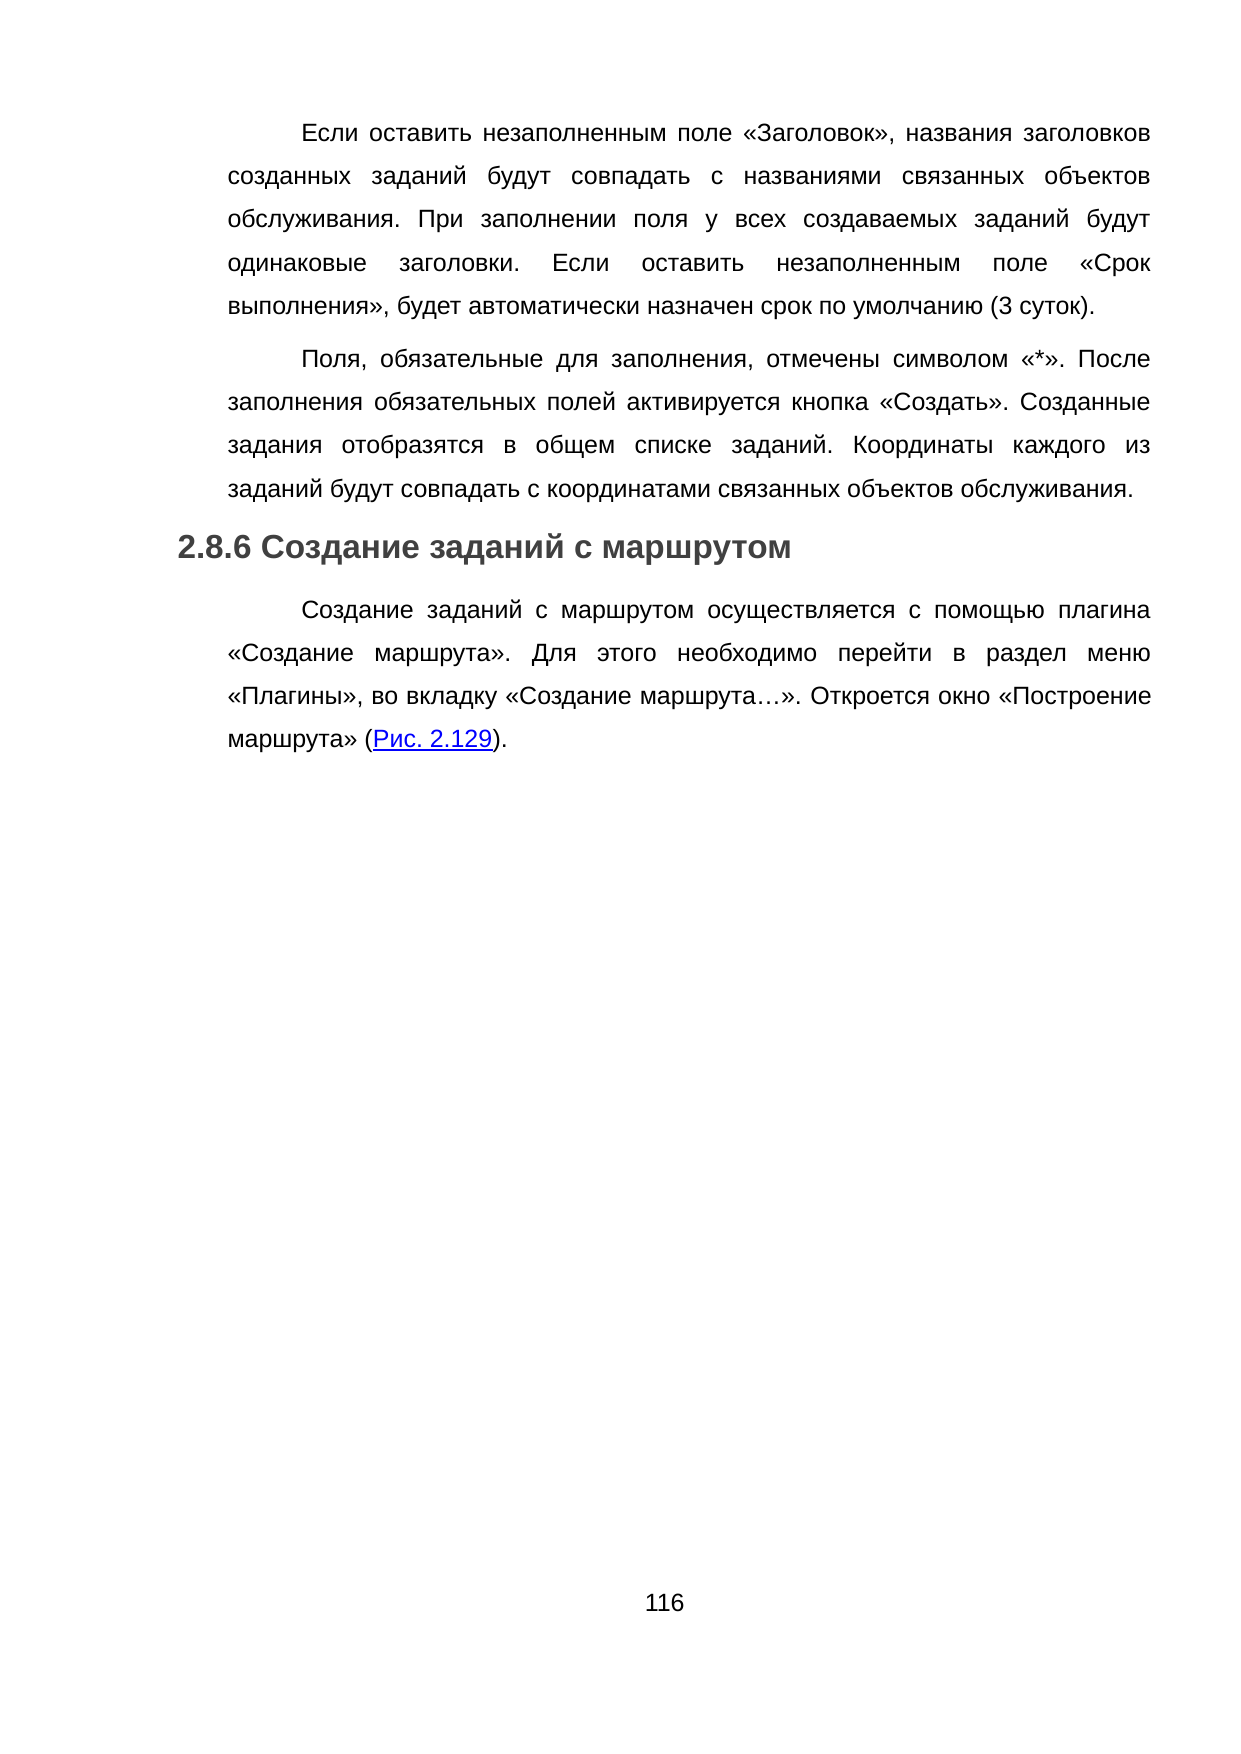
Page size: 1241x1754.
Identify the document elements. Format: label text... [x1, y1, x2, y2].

text Если оставить незаполненным поле «Заголовок», названия заголовков созданных заданий будут совпадать с названиями связанных объектов обслуживания. При заполнении поля у всех создаваемых заданий будут одинаковые заголовки. Если оставить незаполненным поле «Срок выполнения», будет автоматически назначен срок по умолчанию (3 суток). [227, 118, 1152, 319]
text Создание заданий с маршрутом осуществляется с помощью плагина «Создание маршрута». Для этого необходимо перейти в раздел меню «Плагины», во вкладку «Создание маршрута…». Откроется окно «Построение маршрута» (Рис. 2.129). [227, 595, 1152, 753]
text Поля, обязательные для заполнения, отмечены символом «*». После заполнения обязательных полей активируется кнопка «Создать». Созданные задания отобразятся в общем списке заданий. Координаты каждого из заданий будут совпадать с координатами связанных объектов обслуживания. [227, 344, 1152, 502]
subtitle 2.8.6 Создание заданий с маршрутом [177, 527, 1152, 566]
